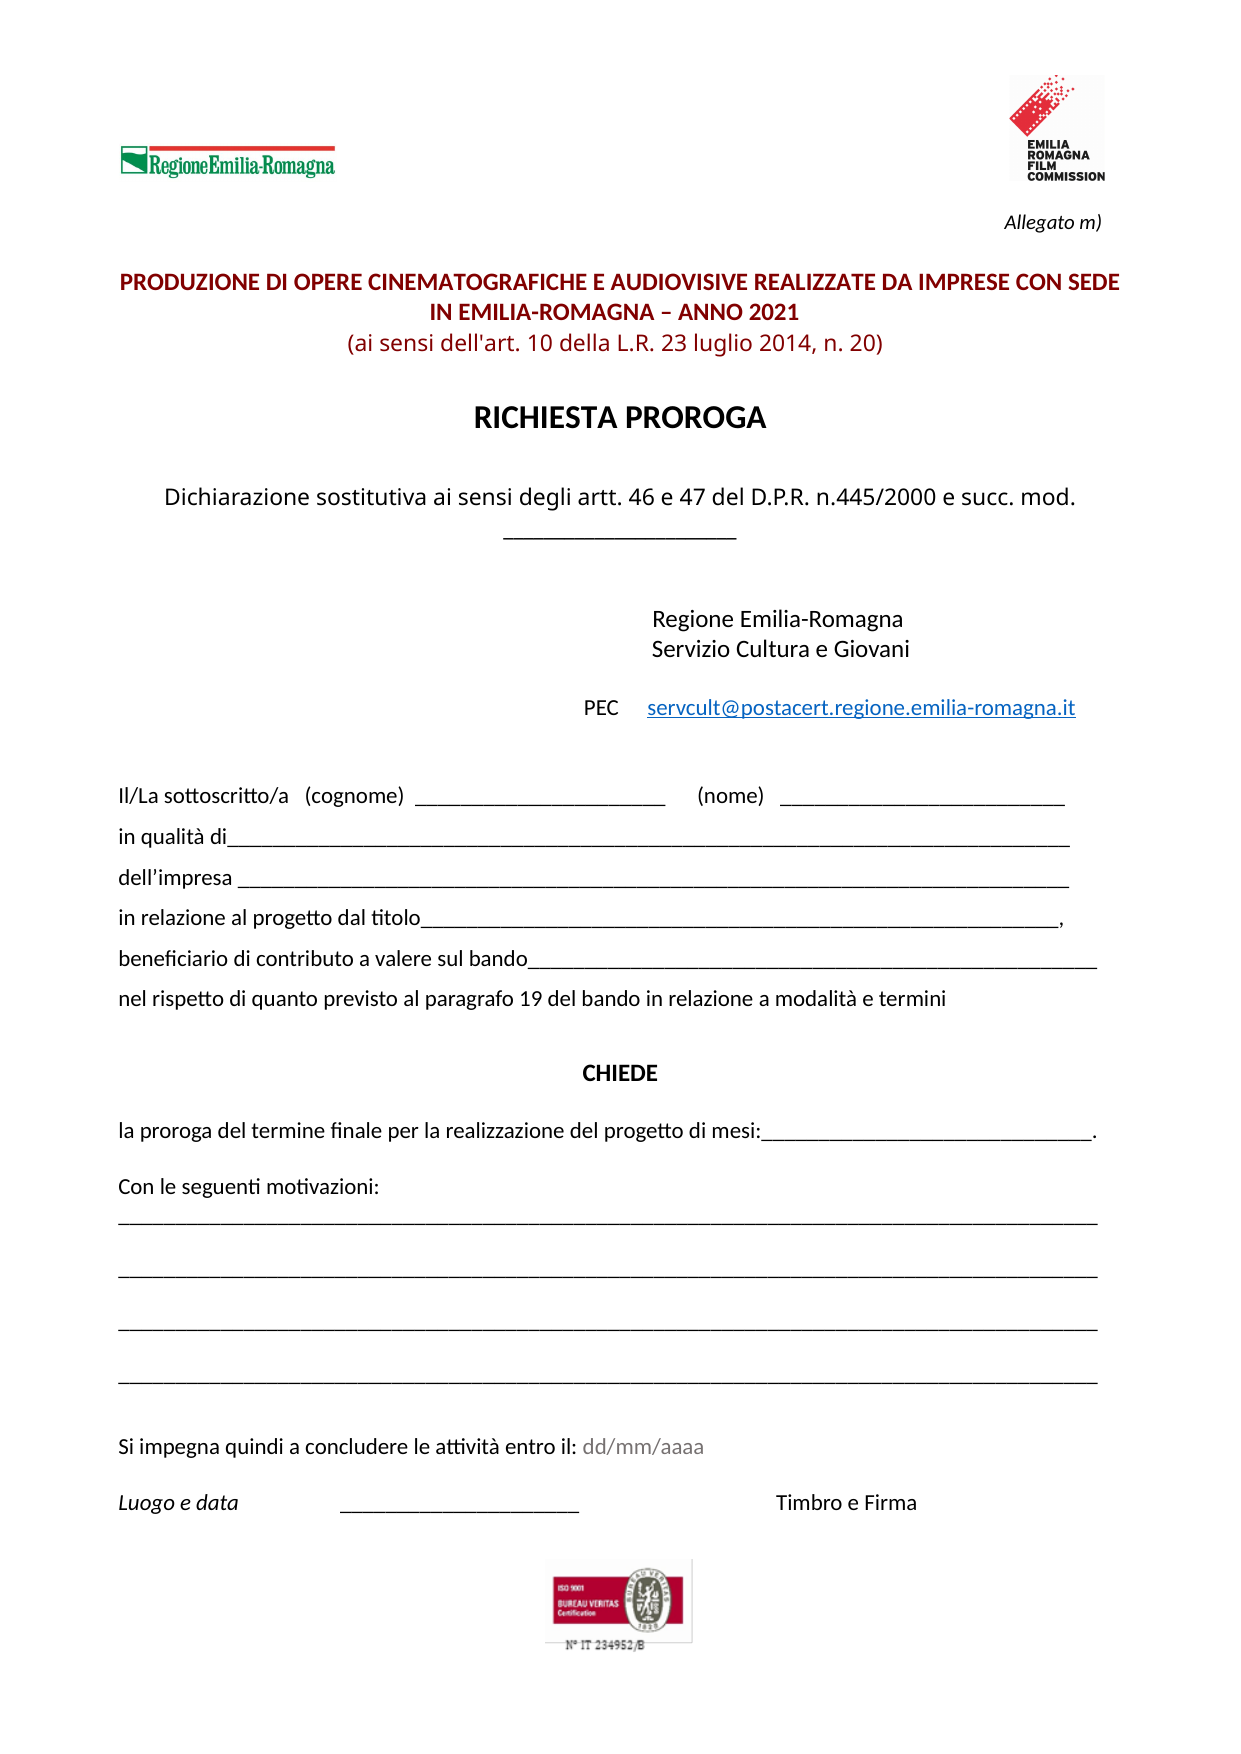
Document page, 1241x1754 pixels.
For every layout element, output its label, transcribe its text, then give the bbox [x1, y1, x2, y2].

text PRODUZIONE DI OPERE CINEMATOGRAFICHE E AUDIOVISIVE REALIZZATE DA IMPRESE CON SEDE IN EMILIA-ROMAGNA – ANNO 2021 [118, 266, 1122, 327]
text Con le seguenti motivazioni: ______________________________________________________________________________________ [118, 1172, 1122, 1228]
text ______________________________________________________________________________________ [118, 1253, 1122, 1281]
text dell’impresa _________________________________________________________________________  [118, 863, 1122, 891]
subtitle RICHIESTA PROROGA [118, 396, 1122, 437]
text in qualità di__________________________________________________________________________ [118, 822, 1122, 850]
text Il/La sottoscritto/a (cognome) ______________________ (nome) _________________________ [118, 782, 1122, 809]
text ______________________________________________________________________________________ [118, 1359, 1122, 1387]
text la proroga del termine finale per la realizzazione del progetto di mesi:_____________________________. [118, 1116, 1122, 1144]
text CHIEDE [118, 1057, 1122, 1088]
text _______________________ [118, 512, 1122, 543]
text Allegato m) [931, 209, 1122, 234]
text (ai sensi dell'art. 10 della L.R. 23 luglio 2014, n. 20) [118, 327, 1122, 358]
picture [118, 143, 337, 182]
text nel rispetto di quanto previsto al paragrafo 19 del bando in relazione a modalità e termini [118, 984, 1122, 1012]
text ______________________________________________________________________________________ [118, 1306, 1122, 1334]
text PEC servcult@postacert.regione.emilia-romagna.it [487, 693, 1122, 721]
text Regione Emilia-Romagna [561, 603, 1122, 633]
text Dichiarazione sostitutiva ai sensi degli artt. 46 e 47 del D.P.R. n.445/2000 e succ. mod. [118, 480, 1122, 512]
text Servizio Cultura e Giovani [487, 633, 1122, 664]
picture [1009, 75, 1105, 181]
text Luogo e data _____________________ Timbro e Firma [118, 1488, 1122, 1517]
text in relazione al progetto dal titolo________________________________________________________, [118, 903, 1122, 931]
picture [545, 1559, 696, 1666]
text beneficiario di contributo a valere sul bando__________________________________________________ [118, 944, 1122, 972]
text Si impegna quindi a concludere le attività entro il: dd/mm/aaaa [118, 1432, 1122, 1461]
